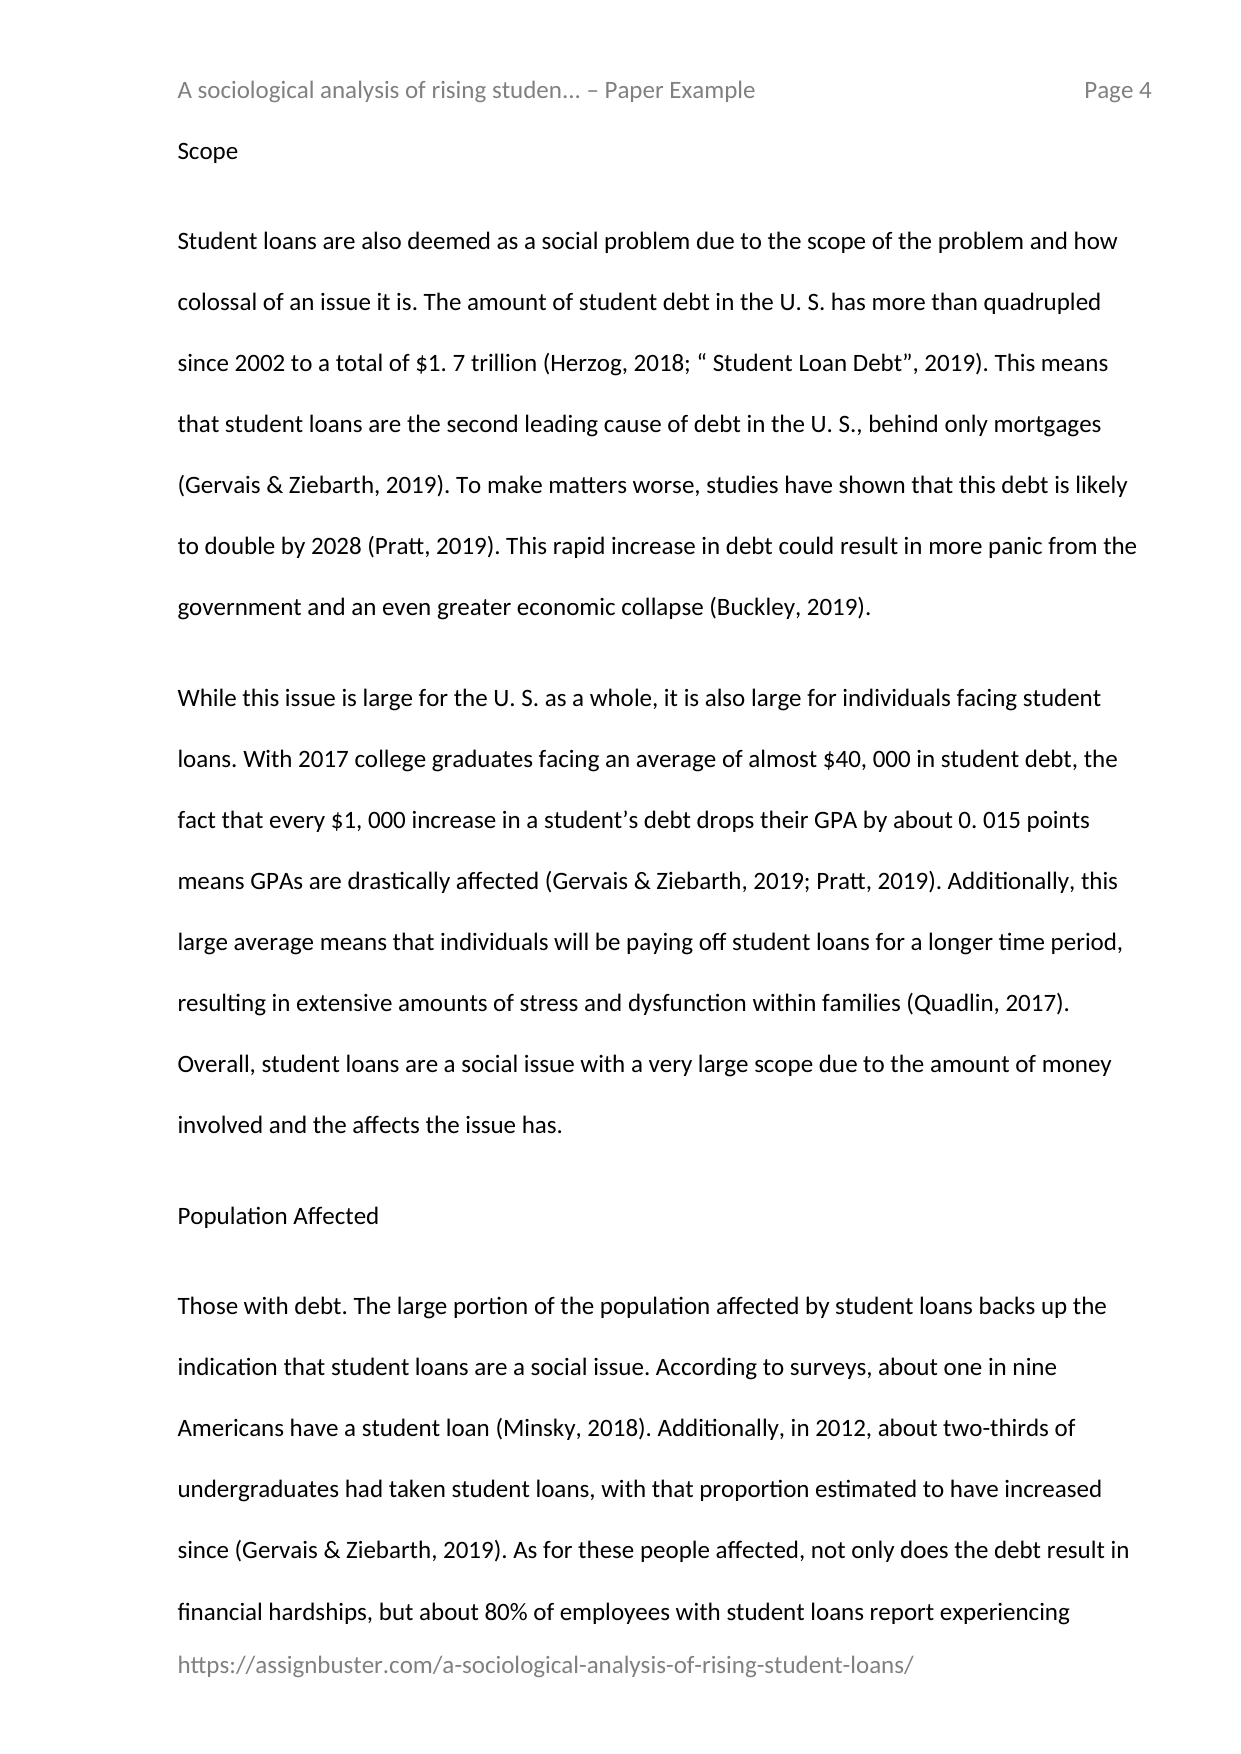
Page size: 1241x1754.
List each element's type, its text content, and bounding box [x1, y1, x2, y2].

text Student loans are also deemed as a social problem due to the scope of the problem and how colossal of an issue it is. The amount of student debt in the U. S. has more than quadrupled since 2002 to a total of $1. 7 trillion (Herzog, 2018; “ Student Loan Debt”, 2019). This means that student loans are the second leading cause of debt in the U. S., behind only mortgages (Gervais & Ziebarth, 2019). To make matters worse, studies have shown that this debt is likely to double by 2028 (Pratt, 2019). This rapid increase in debt could result in more panic from the government and an even greater economic collapse (Buckley, 2019). [177, 225, 1152, 622]
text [177, 1290, 1152, 1626]
text While this issue is large for the U. S. as a whole, it is also large for individuals facing student loans. With 2017 college graduates facing an average of almost $40, 000 in student debt, the fact that every $1, 000 increase in a student’s debt drops their GPA by about 0. 015 points means GPAs are drastically affected (Gervais & Ziebarth, 2019; Pratt, 2019). Additionally, this large average means that individuals will be paying off student loans for a longer time period, resulting in extensive amounts of stress and dysfunction within families (Quadlin, 2017). Overall, student loans are a social issue with a very large scope due to the amount of money involved and the affects the issue has. [177, 682, 1152, 1140]
text Scope [177, 135, 1152, 165]
text Population Affected [177, 1200, 1152, 1230]
